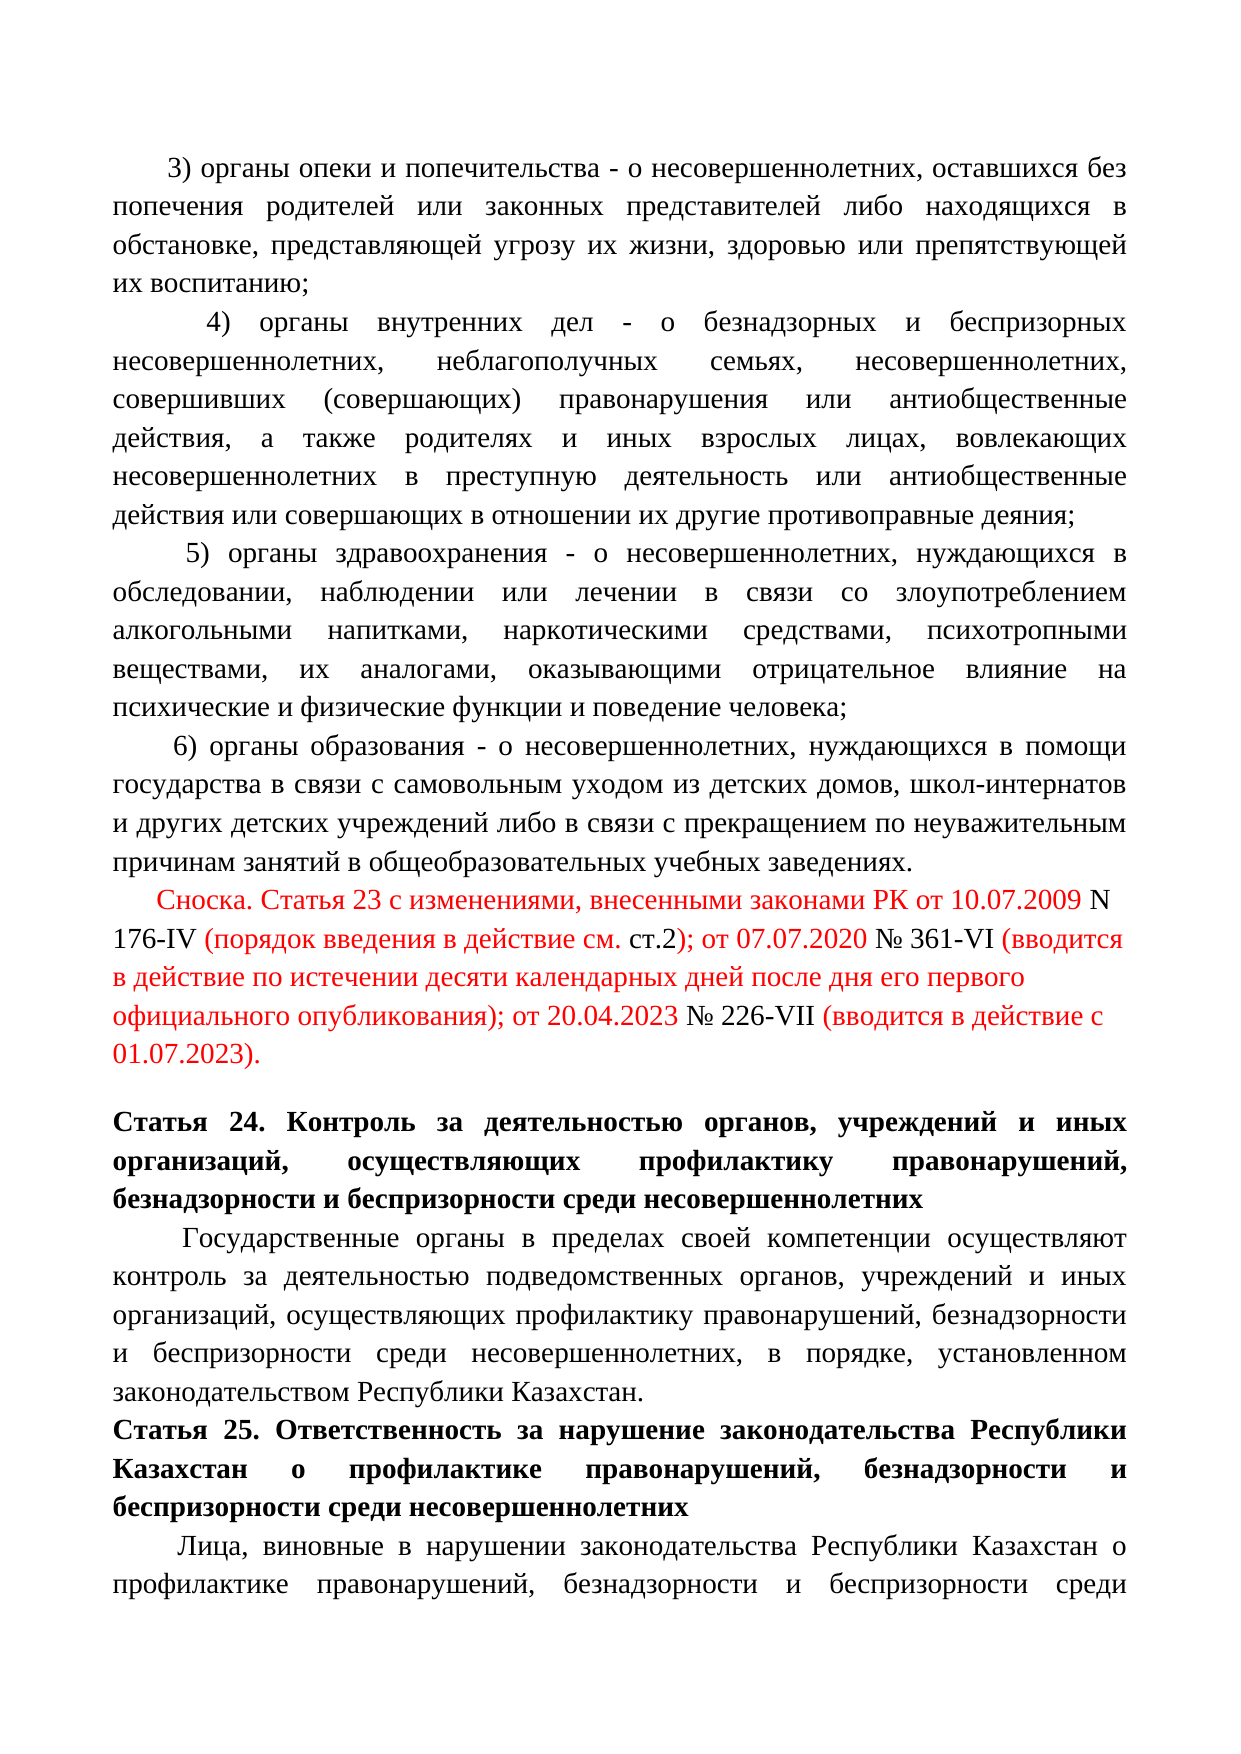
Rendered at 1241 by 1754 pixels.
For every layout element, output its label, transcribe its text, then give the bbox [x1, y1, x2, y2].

text 5) органы здравоохранения - о несовершеннолетних, нуждающихся в обследовании, наблюдении или лечении в связи со злоупотреблением алкогольными напитками, наркотическими средствами, психотропными веществами, их аналогами, оказывающими отрицательное влияние на психические и физические функции и поведение человека; [112, 535, 1128, 723]
text 3) органы опеки и попечительства - о несовершеннолетних, оставшихся без попечения родителей или законных представителей либо находящихся в обстановке, представляющей угрозу их жизни, здоровью или препятствующей их воспитанию; [112, 150, 1128, 299]
text Сноска. Статья 23 с изменениями, внесенными законами РК от 10.07.2009 N 176-IV (порядок введения в действие см. ст.2); от 07.07.2020 № 361-VI (вводится в действие по истечении десяти календарных дней после дня его первого официального опубликования); от 20.04.2023 № 226-VII (вводится в действие с 01.07.2023). [112, 882, 1128, 1100]
text Статья 24. Контроль за деятельностью органов, учреждений и иных организаций, осуществляющих профилактику правонарушений, безнадзорности и беспризорности среди несовершеннолетних [112, 1104, 1128, 1215]
text 6) органы образования - о несовершеннолетних, нуждающихся в помощи государства в связи с самовольным уходом из детских домов, школ-интернатов и других детских учреждений либо в связи с прекращением по неуважительным причинам занятий в общеобразовательных учебных заведениях. [112, 728, 1128, 877]
text Государственные органы в пределах своей компетенции осуществляют контроль за деятельностью подведомственных органов, учреждений и иных организаций, осуществляющих профилактику правонарушений, безнадзорности и беспризорности среди несовершеннолетних, в порядке, установленном законодательством Республики Казахстан. [112, 1220, 1128, 1407]
text 4) органы внутренних дел - о безнадзорных и беспризорных несовершеннолетних, неблагополучных семьях, несовершеннолетних, совершивших (совершающих) правонарушения или антиобщественные действия, а также родителях и иных взрослых лицах, вовлекающих несовершеннолетних в преступную деятельность или антиобщественные действия или совершающих в отношении их другие противоправные деяния; [112, 304, 1128, 530]
text Статья 25. Ответственность за нарушение законодательства Республики Казахстан о профилактике правонарушений, безнадзорности и беспризорности среди несовершеннолетних [112, 1412, 1128, 1523]
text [112, 1528, 1128, 1600]
